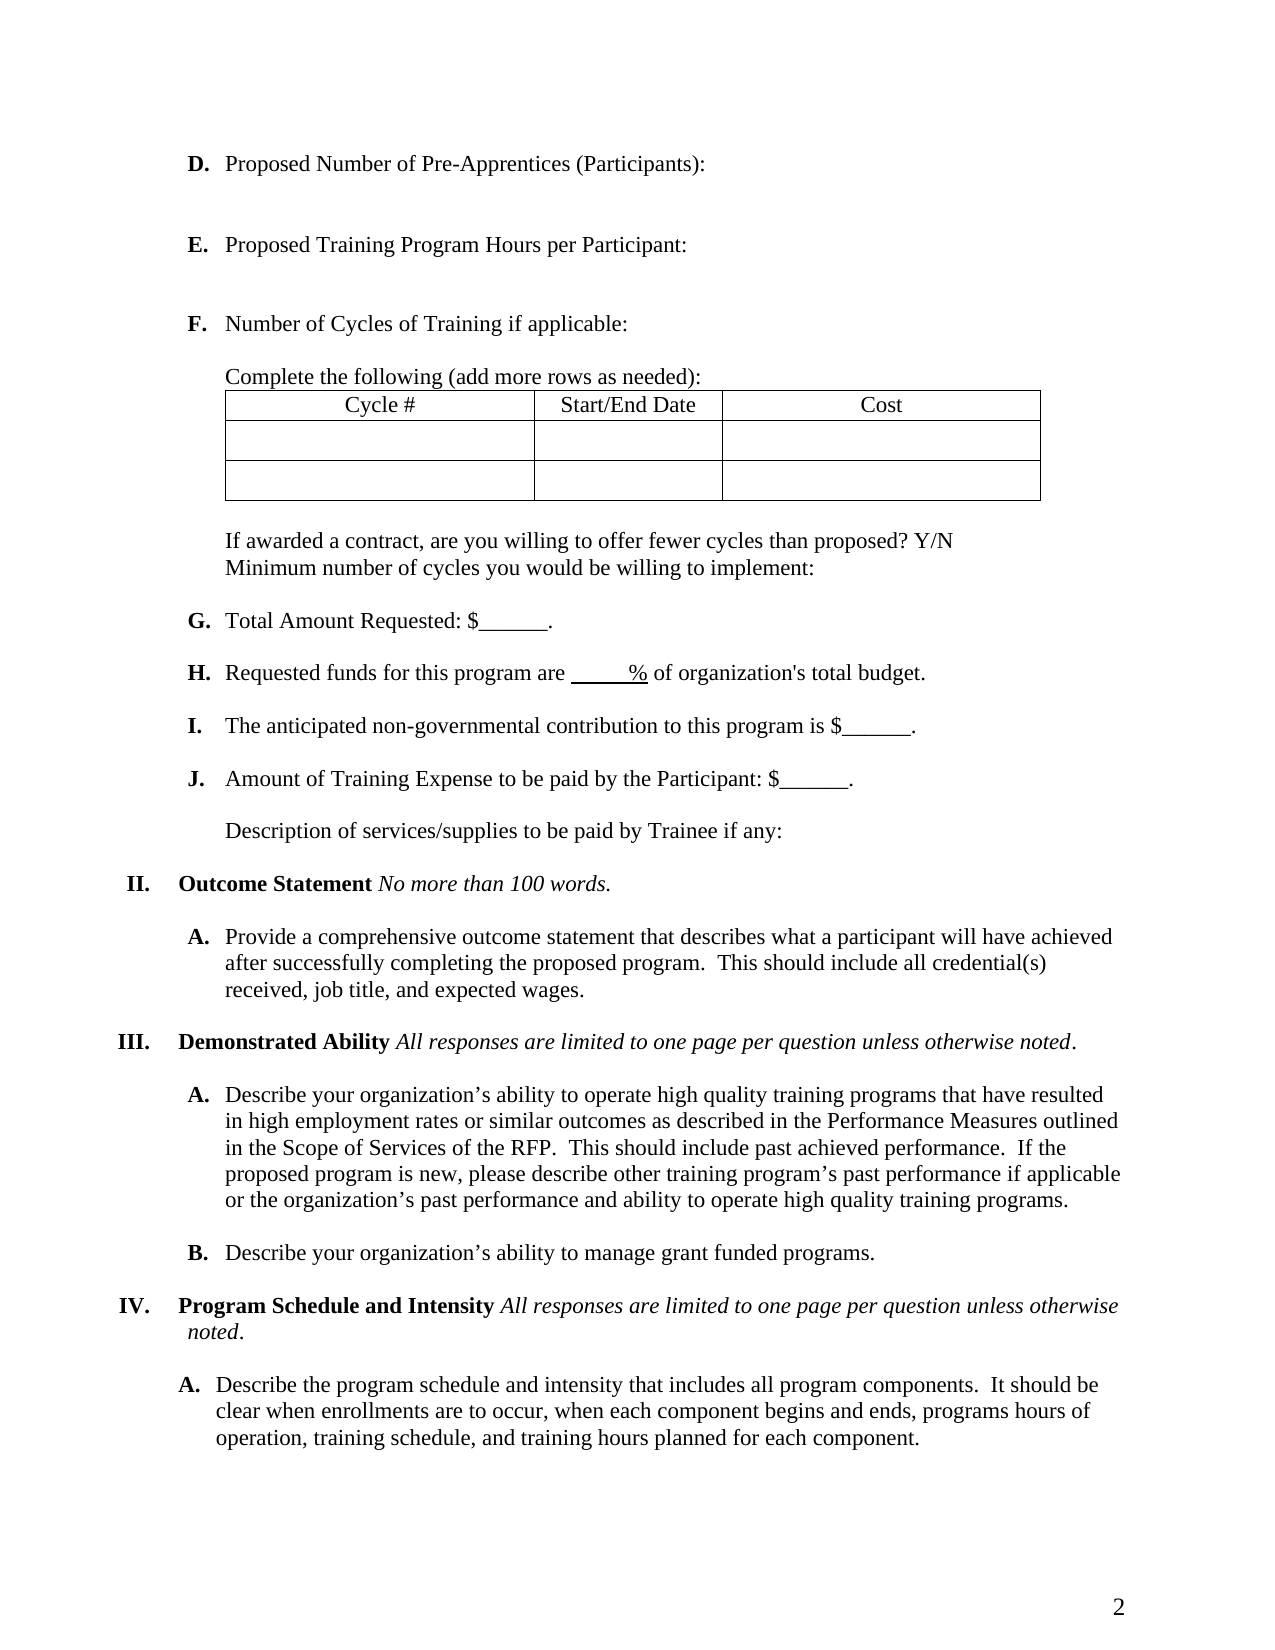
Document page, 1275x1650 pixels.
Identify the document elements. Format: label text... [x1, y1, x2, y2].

table_header Start/End Date [535, 391, 722, 420]
list Program Schedule and Intensity All responses are limited to one page per question unless otherwise noted. [150, 1292, 1125, 1344]
table_cell [535, 421, 722, 460]
list Complete the following (add more rows as needed): [225, 363, 1125, 389]
list Proposed Training Program Hours per Participant: [187, 231, 1125, 258]
table_cell [535, 461, 722, 500]
list If awarded a contract, are you willing to offer fewer cycles than proposed? Y/N [225, 528, 1125, 554]
list Demonstrated Ability All responses are limited to one page per question unless otherwise noted. [150, 1028, 1125, 1055]
list Outcome Statement No more than 100 words. [150, 870, 1125, 897]
list Requested funds for this program are % of organization's total budget. [187, 659, 1125, 686]
table_cell [723, 461, 1040, 500]
text Description of services/supplies to be paid by Trainee if any: [150, 817, 1125, 844]
list Describe your organization’s ability to operate high quality training programs that have resulted in high employment rates or similar outcomes as described in the Performance Measures outlined in the Scope of Services of the RFP. This should include past achieved performance. If the proposed program is new, please describe other training program’s past performance if applicable or the organization’s past performance and ability to operate high quality training programs. [187, 1081, 1125, 1213]
list Provide a comprehensive outcome statement that describes what a participant will have achieved after successfully completing the proposed program. This should include all credential(s) received, job title, and expected wages. [187, 923, 1125, 1002]
list Describe your organization’s ability to manage grant funded programs. [187, 1239, 1125, 1266]
table_header Cycle # [226, 391, 534, 420]
list Number of Cycles of Training if applicable: [187, 311, 1125, 337]
table_cell [226, 421, 534, 460]
table_cell [723, 421, 1040, 460]
table_cell [226, 461, 534, 500]
list Describe the program schedule and intensity that includes all program components. It should be clear when enrollments are to occur, when each component begins and ends, programs hours of operation, training schedule, and training hours planned for each component. [178, 1371, 1125, 1450]
list Proposed Number of Pre-Apprentices (Participants): [187, 150, 1125, 176]
text Minimum number of cycles you would be willing to implement: [150, 554, 1125, 580]
table_header Cost [723, 391, 1040, 420]
list Amount of Training Expense to be paid by the Participant: $______. [187, 765, 1125, 791]
list The anticipated non-governmental contribution to this program is $______. [187, 712, 1125, 738]
list Total Amount Requested: $______. [187, 607, 1125, 633]
